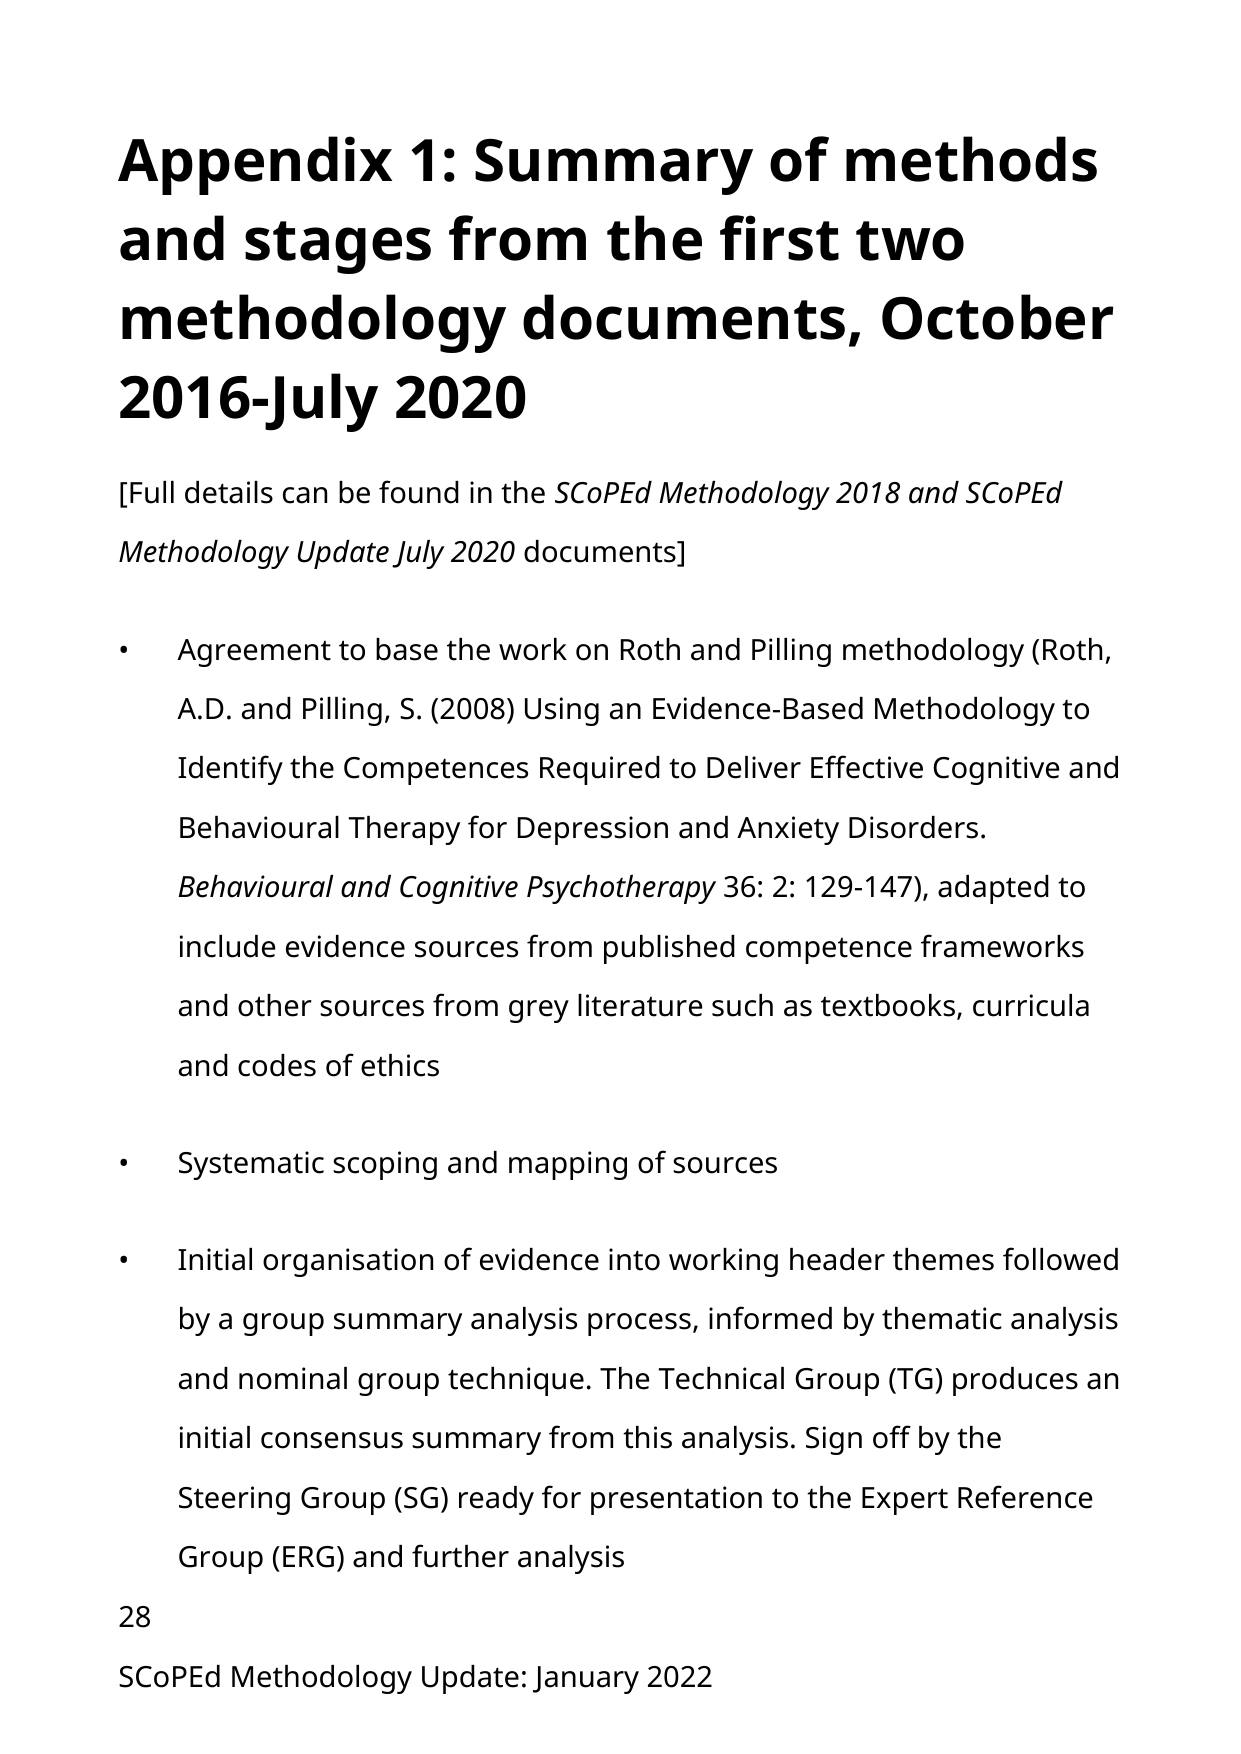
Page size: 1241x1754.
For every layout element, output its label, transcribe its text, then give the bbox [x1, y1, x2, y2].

subtitle Appendix 1: Summary of methods and stages from the first two methodology documents, October 2016-July 2020 [118, 118, 1122, 435]
text [Full details can be found in the SCoPEd Methodology 2018 and SCoPEd Methodology Update July 2020 documents] [118, 472, 1122, 571]
text • Agreement to base the work on Roth and Pilling methodology (Roth, A.D. and Pilling, S. (2008) Using an Evidence-Based Methodology to Identify the Competences Required to Deliver Effective Cognitive and Behavioural Therapy for Depression and Anxiety Disorders. Behavioural and Cognitive Psychotherapy 36: 2: 129-147), adapted to include evidence sources from published competence frameworks and other sources from grey literature such as textbooks, curricula and codes of ethics [118, 629, 1122, 1085]
text • Systematic scoping and mapping of sources [118, 1142, 1122, 1182]
text • Initial organisation of evidence into working header themes followed by a group summary analysis process, informed by thematic analysis and nominal group technique. The Technical Group (TG) produces an initial consensus summary from this analysis. Sign off by the Steering Group (SG) ready for presentation to the Expert Reference Group (ERG) and further analysis [118, 1239, 1122, 1576]
